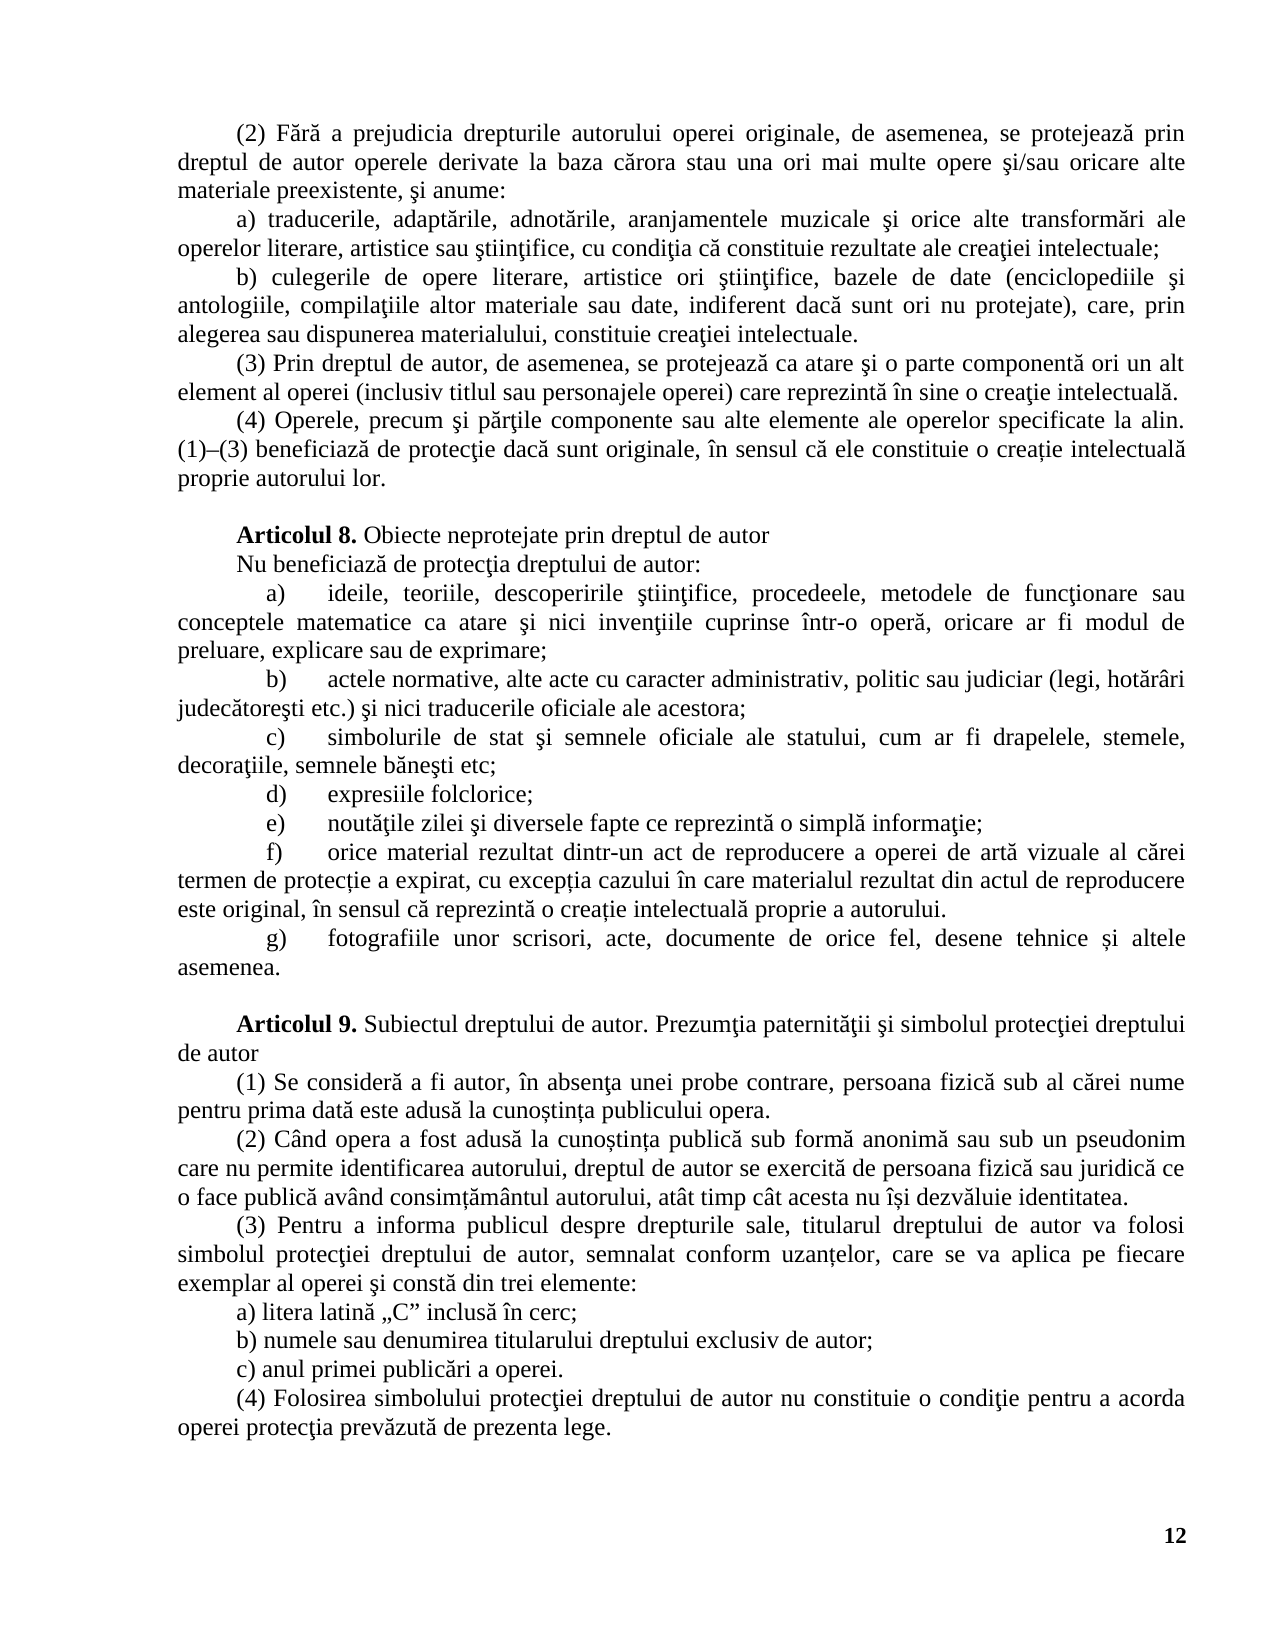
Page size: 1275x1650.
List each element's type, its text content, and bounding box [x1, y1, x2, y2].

text (1) Se consideră a fi autor, în absenţa unei probe contrare, persoana fizică sub al cărei nume pentru prima dată este adusă la cunoștința publicului opera. [177, 1067, 1186, 1124]
list orice material rezultat dintr-un act de reproducere a operei de artă vizuale al cărei termen de protecție a expirat, cu excepția cazului în care materialul rezultat din actul de reproducere este original, în sensul că reprezintă o creație intelectuală proprie a autorului. [177, 837, 1186, 923]
text Articolul 8. Obiecte neprotejate prin dreptul de autor [177, 521, 1186, 549]
list expresiile folclorice; [177, 779, 1186, 808]
text a) litera latină „C” inclusă în cerc; [177, 1297, 1186, 1326]
text Nu beneficiază de protecţia dreptului de autor: [177, 549, 1186, 578]
text (4) Folosirea simbolului protecţiei dreptului de autor nu constituie o condiţie pentru a acorda operei protecţia prevăzută de prezenta lege. [177, 1383, 1186, 1441]
text Articolul 9. Subiectul dreptului de autor. Prezumţia paternităţii şi simbolul protecţiei dreptului de autor [177, 1009, 1186, 1067]
list actele normative, alte acte cu caracter administrativ, politic sau judiciar (legi, hotărâri judecătoreşti etc.) şi nici traducerile oficiale ale acestora; [177, 664, 1186, 722]
text (3) Prin dreptul de autor, de asemenea, se protejează ca atare şi o parte componentă ori un alt element al operei (inclusiv titlul sau personajele operei) care reprezintă în sine o creaţie intelectuală. [177, 348, 1186, 406]
text c) anul primei publicări a operei. [177, 1354, 1186, 1383]
text a) traducerile, adaptările, adnotările, aranjamentele muzicale şi orice alte transformări ale operelor literare, artistice sau ştiinţifice, cu condiţia că constituie rezultate ale creaţiei intelectuale; [177, 204, 1186, 262]
text (2) Când opera a fost adusă la cunoștința publică sub formă anonimă sau sub un pseudonim care nu permite identificarea autorului, dreptul de autor se exercită de persoana fizică sau juridică ce o face publică având consimțământul autorului, atât timp cât acesta nu își dezvăluie identitatea. [177, 1124, 1186, 1211]
list noutăţile zilei şi diversele fapte ce reprezintă o simplă informaţie; [177, 808, 1186, 837]
text (3) Pentru a informa publicul despre drepturile sale, titularul dreptului de autor va folosi simbolul protecţiei dreptului de autor, semnalat conform uzanțelor, care se va aplica pe fiecare exemplar al operei şi constă din trei elemente: [177, 1211, 1186, 1297]
text (4) Operele, precum şi părţile componente sau alte elemente ale operelor specificate la alin. (1)–(3) beneficiază de protecţie dacă sunt originale, în sensul că ele constituie o creație intelectuală proprie autorului lor. [177, 406, 1186, 492]
list ideile, teoriile, descoperirile ştiinţifice, procedeele, metodele de funcţionare sau conceptele matematice ca atare şi nici invenţiile cuprinse într-o operă, oricare ar fi modul de preluare, explicare sau de exprimare; [177, 578, 1186, 664]
text (2) Fără a prejudicia drepturile autorului operei originale, de asemenea, se protejează prin dreptul de autor operele derivate la baza cărora stau una ori mai multe opere şi/sau oricare alte materiale preexistente, şi anume: [177, 118, 1186, 204]
list fotografiile unor scrisori, acte, documente de orice fel, desene tehnice și altele asemenea. [177, 923, 1186, 981]
text b) numele sau denumirea titularului dreptului exclusiv de autor; [177, 1326, 1186, 1354]
text b) culegerile de opere literare, artistice ori ştiinţifice, bazele de date (enciclopediile şi antologiile, compilaţiile altor materiale sau date, indiferent dacă sunt ori nu protejate), care, prin alegerea sau dispunerea materialului, constituie creaţiei intelectuale. [177, 262, 1186, 348]
list simbolurile de stat şi semnele oficiale ale statului, cum ar fi drapelele, stemele, decoraţiile, semnele băneşti etc; [177, 722, 1186, 779]
